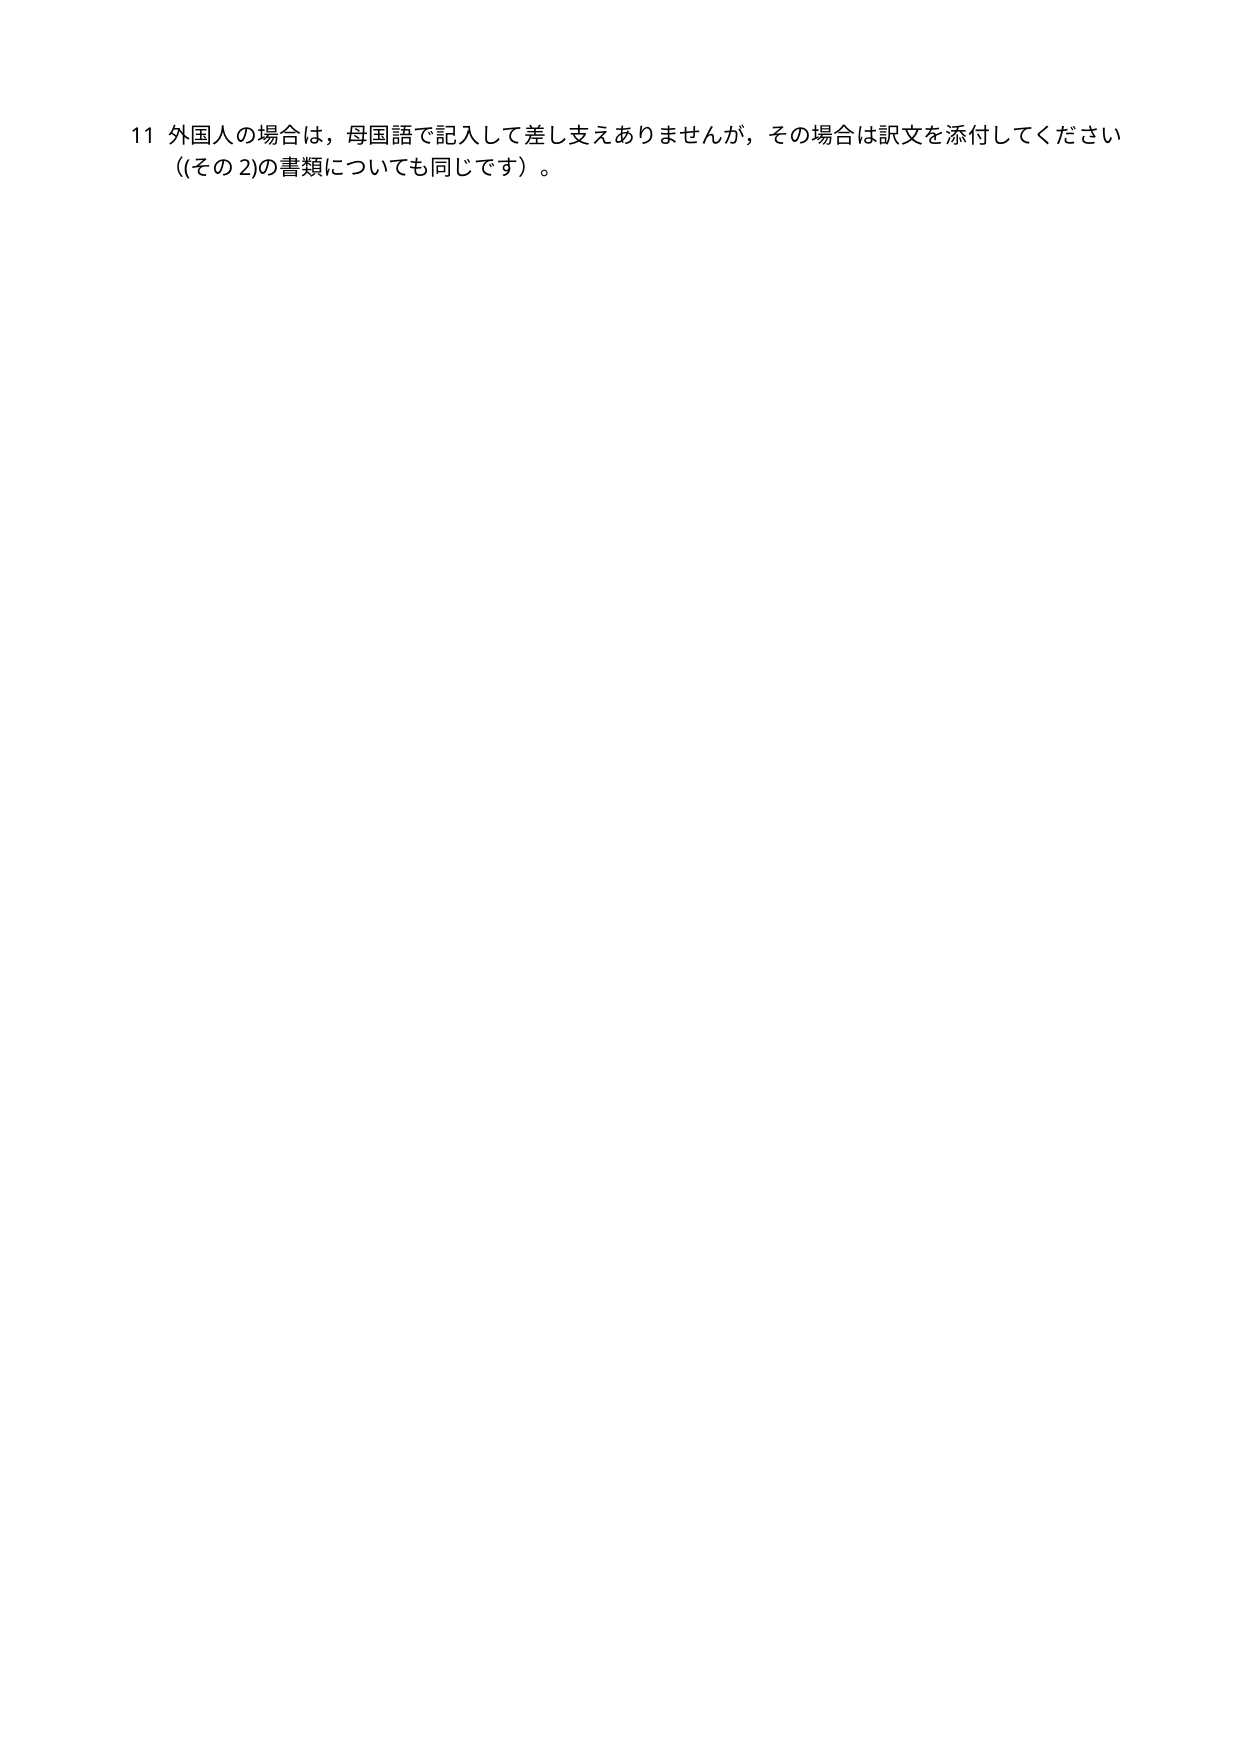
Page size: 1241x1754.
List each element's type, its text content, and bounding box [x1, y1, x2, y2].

text 11 外国人の場合は，母国語で記入して差し支えありませんが，その場合は訳文を添付してください（(その2)の書類についても同じです）。 [118, 118, 1122, 182]
